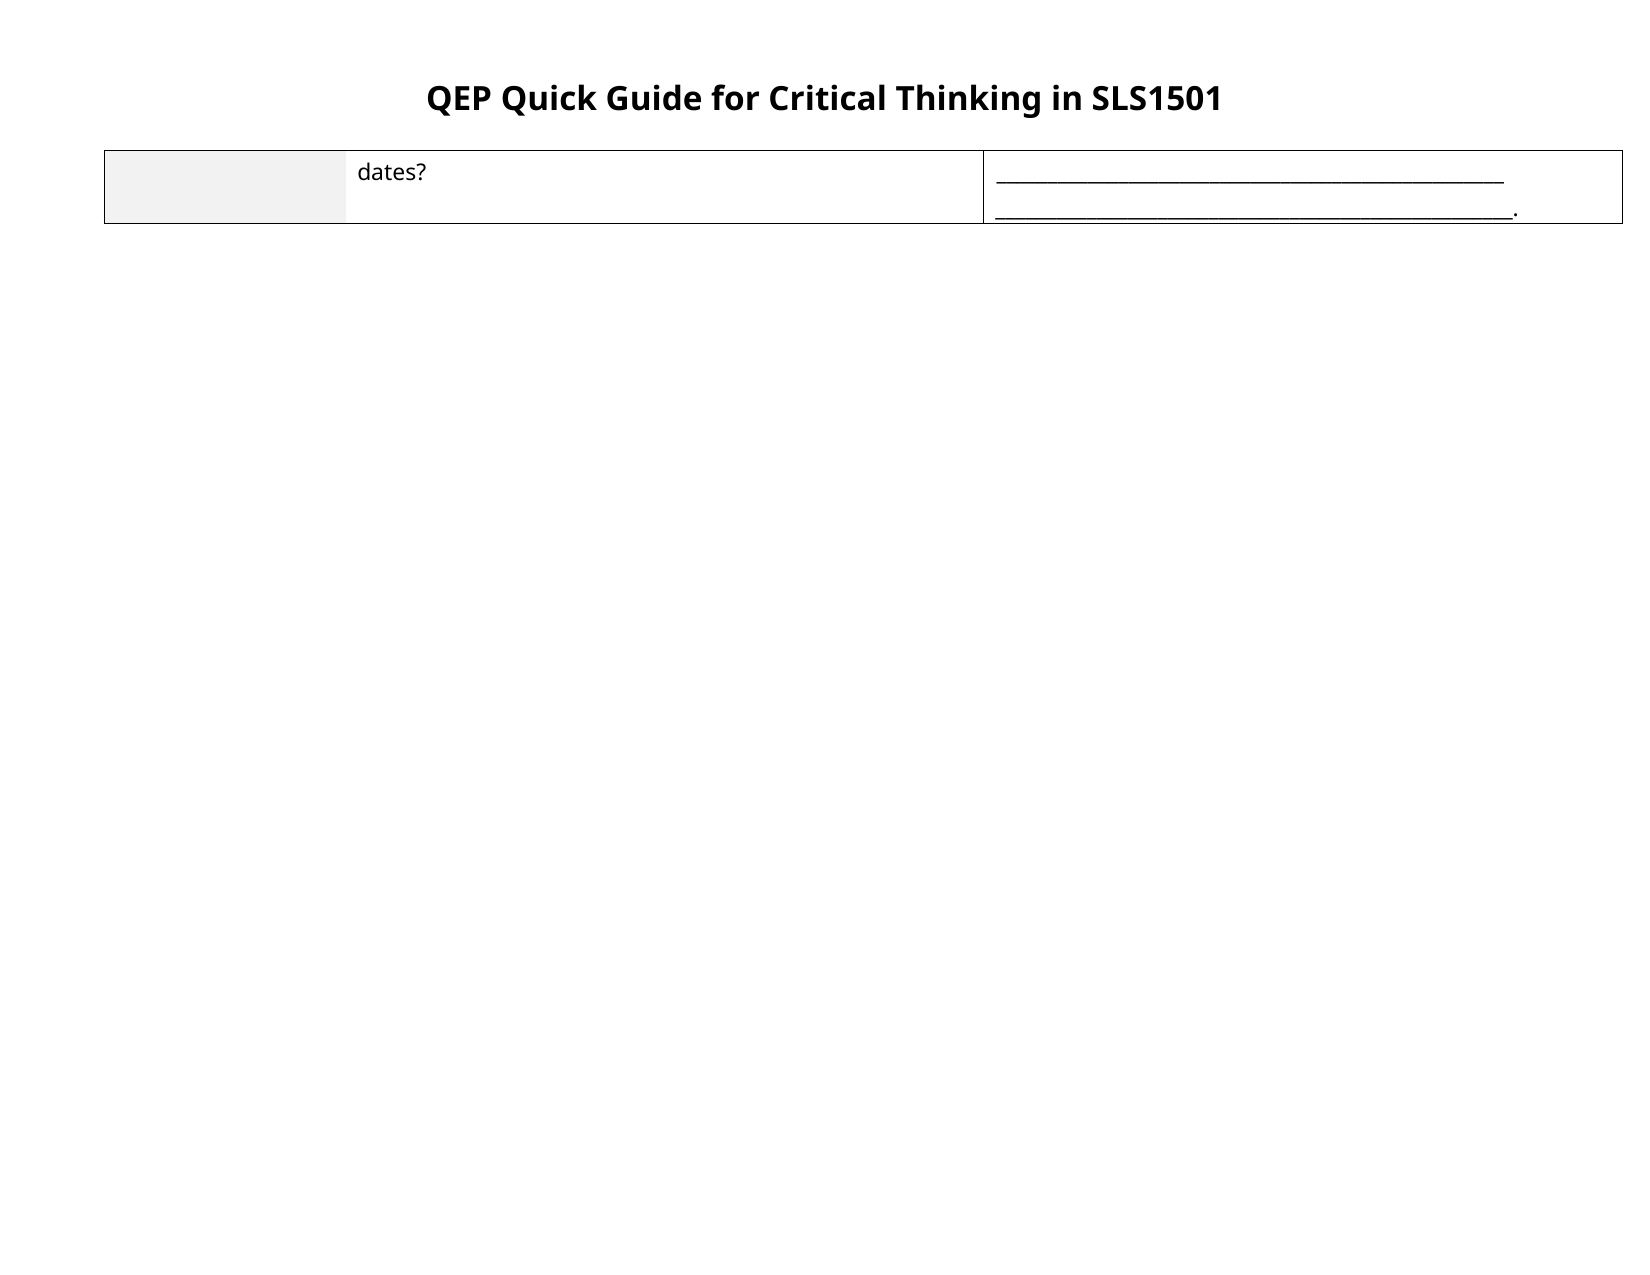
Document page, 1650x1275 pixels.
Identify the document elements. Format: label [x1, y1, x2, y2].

table_cell [984, 151, 1622, 223]
table_cell [346, 151, 983, 223]
table_cell [105, 151, 346, 223]
